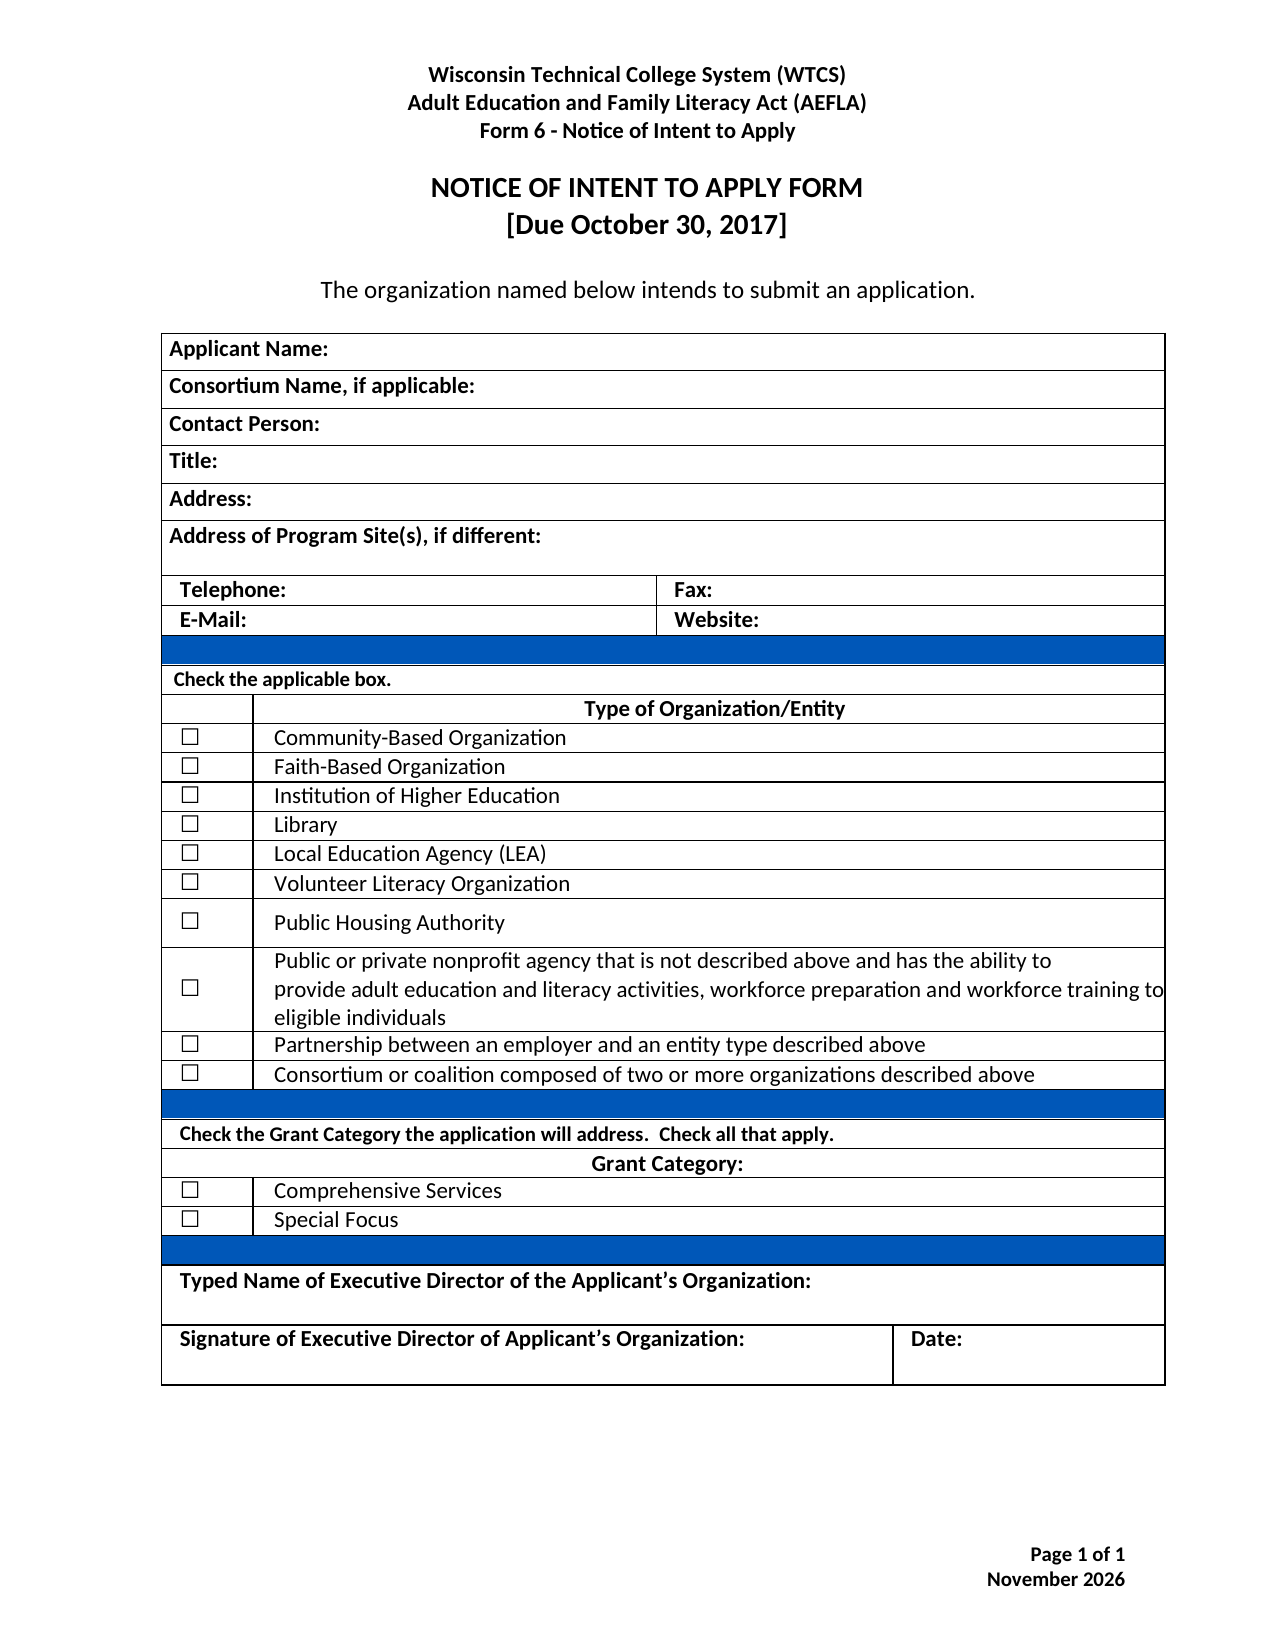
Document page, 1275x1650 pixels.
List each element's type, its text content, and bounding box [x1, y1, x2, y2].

table_cell Institution of Higher Education [254, 783, 1164, 811]
table_cell Volunteer Literacy Organization [254, 870, 1164, 898]
table_cell Partnership between an employer and an entity type described above [254, 1032, 1164, 1060]
table_cell Website: [657, 606, 1164, 635]
table_cell [162, 695, 252, 723]
table_cell Signature of Executive Director of Applicant’s Organization: [162, 1326, 892, 1384]
table_cell Check the applicable box. [162, 666, 1164, 694]
table_cell Title: [162, 446, 1164, 483]
table_cell [162, 636, 1164, 664]
table_cell Community-Based Organization [254, 724, 1164, 752]
table_cell Comprehensive Services [254, 1178, 1164, 1206]
table_cell Consortium Name, if applicable: [162, 371, 1164, 408]
text [Due October 30, 2017] [150, 206, 1125, 243]
table_cell Library [254, 812, 1164, 840]
table_cell Public Housing Authority [254, 899, 1164, 947]
table_cell Special Focus [254, 1207, 1164, 1235]
table_cell Faith-Based Organization [254, 753, 1164, 781]
table_cell Telephone: [162, 576, 656, 605]
table_cell Grant Category: [162, 1149, 1164, 1177]
table_cell Contact Person: [162, 409, 1164, 445]
table_cell [162, 1090, 1164, 1118]
text NOTICE OF INTENT TO APPLY FORM [150, 169, 1125, 206]
table_cell Address of Program Site(s), if different: [162, 521, 1164, 575]
table_header Applicant Name: [162, 334, 1164, 370]
table_cell E-Mail: [162, 606, 656, 635]
table_cell Consortium or coalition composed of two or more organizations described above [254, 1061, 1164, 1089]
table_cell [162, 1236, 1164, 1264]
table_cell Address: [162, 484, 1164, 520]
table_cell Typed Name of Executive Director of the Applicant’s Organization: [162, 1266, 1164, 1324]
table_cell Type of Organization/Entity [254, 695, 1164, 723]
table_cell Check the Grant Category the application will address. Check all that apply. [162, 1120, 1164, 1148]
table_cell Public or private nonprofit agency that is not described above and has the ability to provide adult education and literacy activities, workforce preparation and workforce training to eligible individuals [254, 948, 1164, 1031]
table_cell Date: [894, 1326, 1164, 1384]
text The organization named below intends to submit an application. [169, 274, 1127, 304]
table_cell Local Education Agency (LEA) [254, 841, 1164, 869]
table_cell Fax: [657, 576, 1164, 605]
